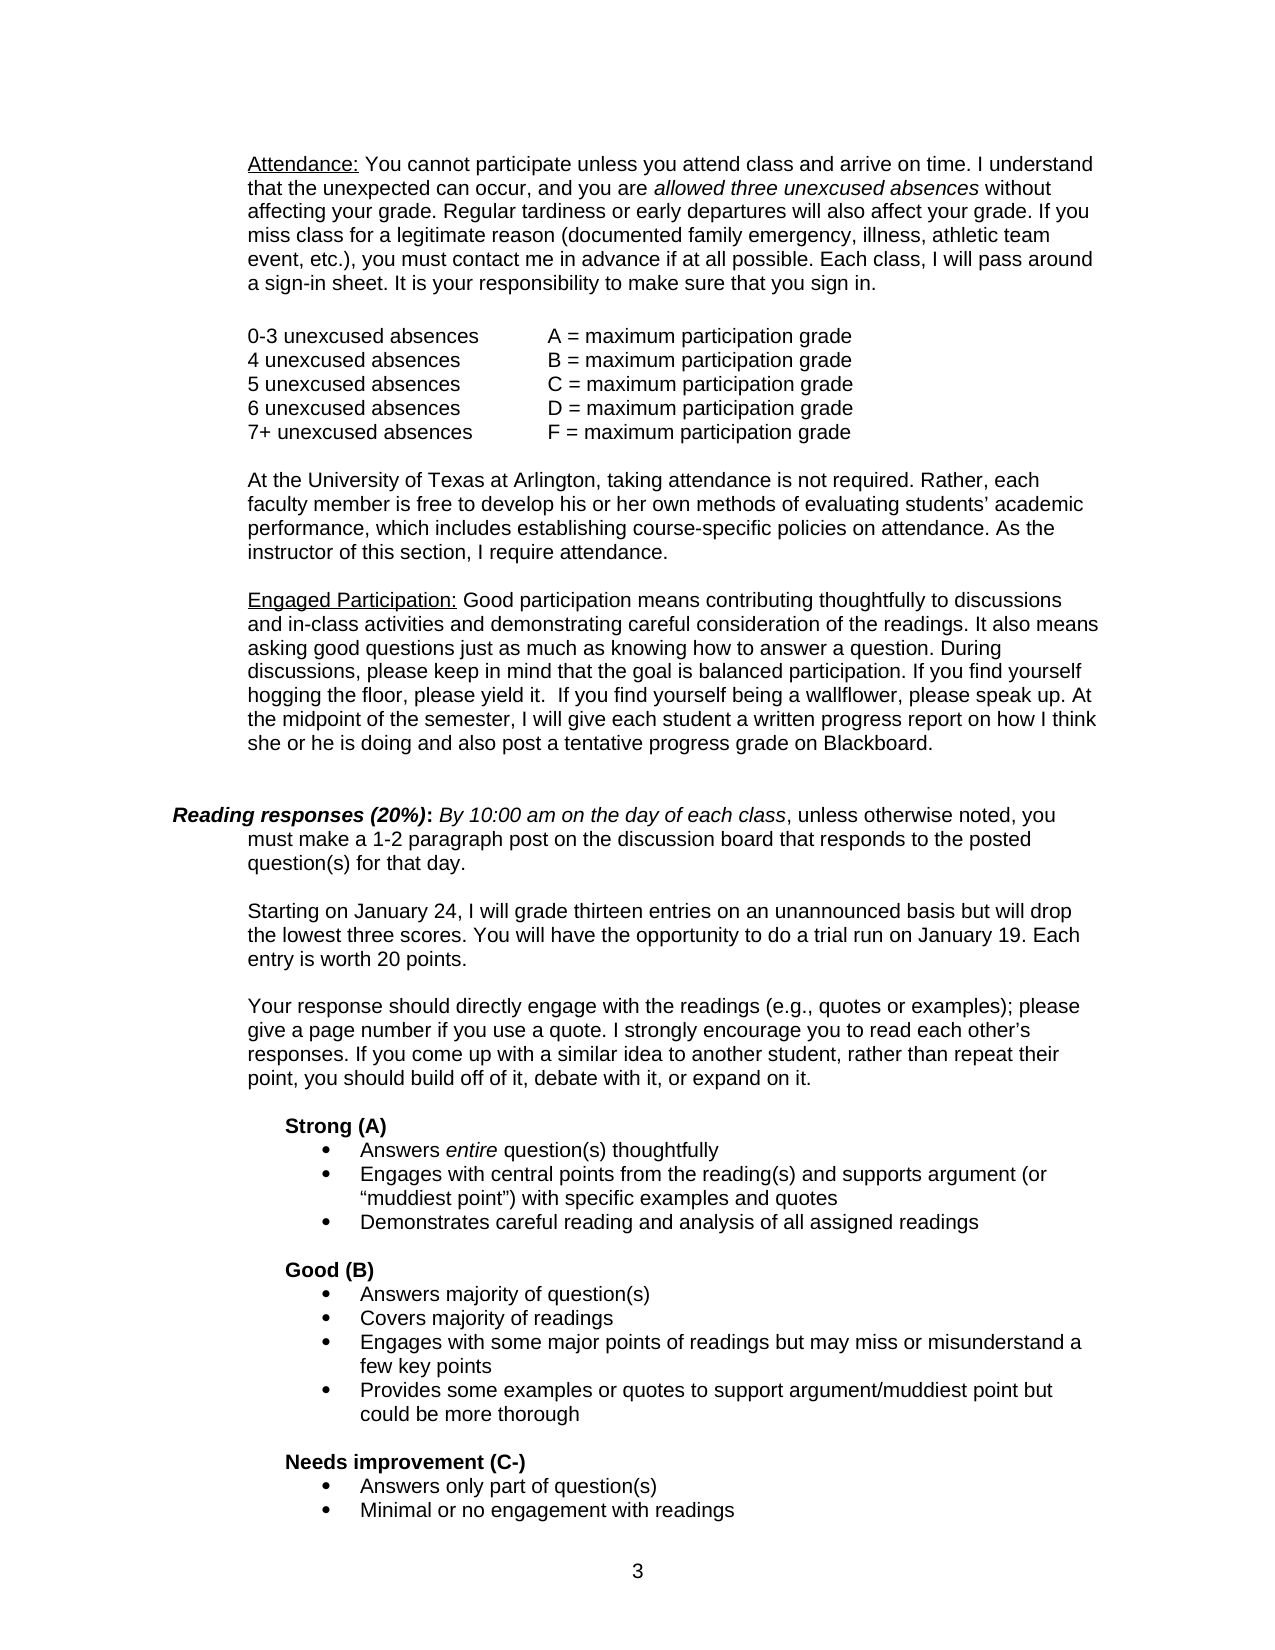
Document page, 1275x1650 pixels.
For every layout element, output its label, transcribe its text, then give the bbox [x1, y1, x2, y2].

list Answers only part of question(s) [322, 1474, 1102, 1498]
text Strong (A) [285, 1114, 1102, 1138]
list Engages with some major points of readings but may miss or misunderstand a few key points [322, 1330, 1102, 1378]
text 0-3 unexcused absences A = maximum participation grade [172, 324, 1102, 348]
list Answers entire question(s) thoughtfully [322, 1138, 1102, 1162]
list Minimal or no engagement with readings [322, 1498, 1102, 1522]
text Good (B) [285, 1258, 1102, 1282]
list Demonstrates careful reading and analysis of all assigned readings [322, 1210, 1102, 1234]
text 7+ unexcused absences F = maximum participation grade [172, 420, 1102, 444]
text Reading responses (20%): By 10:00 am on the day of each class, unless otherwise noted, you must make a 1-2 paragraph post on the discussion board that responds to the posted question(s) for that day. [172, 803, 1102, 875]
text Engaged Participation: Good participation means contributing thoughtfully to discussions and in-class activities and demonstrating careful consideration of the readings. It also means asking good questions just as much as knowing how to answer a question. During discussions, please keep in mind that the goal is balanced participation. If you find yourself hogging the floor, please yield it. If you find yourself being a wallflower, please speak up. At the midpoint of the semester, I will give each student a written progress report on how I think she or he is doing and also post a tentative progress grade on Blackboard. [247, 587, 1102, 755]
text 5 unexcused absences C = maximum participation grade [172, 372, 1102, 396]
text Attendance: You cannot participate unless you attend class and arrive on time. I understand that the unexpected can occur, and you are allowed three unexcused absences without affecting your grade. Regular tardiness or early departures will also affect your grade. If you miss class for a legitimate reason (documented family emergency, illness, athletic team event, etc.), you must contact me in advance if at all possible. Each class, I will pass around a sign-in sheet. It is your responsibility to make sure that you sign in. [247, 151, 1102, 295]
list Provides some examples or quotes to support argument/muddiest point but could be more thorough [322, 1378, 1102, 1426]
text 6 unexcused absences D = maximum participation grade [172, 396, 1102, 420]
text Starting on January 24, I will grade thirteen entries on an unannounced basis but will drop the lowest three scores. You will have the opportunity to do a trial run on January 19. Each entry is worth 20 points. [247, 899, 1102, 971]
text At the University of Texas at Arlington, taking attendance is not required. Rather, each faculty member is free to develop his or her own methods of evaluating students’ academic performance, which includes establishing course-specific policies on attendance. As the instructor of this section, I require attendance. [247, 468, 1102, 563]
list Engages with central points from the reading(s) and supports argument (or “muddiest point”) with specific examples and quotes [322, 1162, 1102, 1210]
list Answers majority of question(s) [322, 1282, 1102, 1306]
text Needs improvement (C-) [285, 1450, 1102, 1474]
list Covers majority of readings [322, 1306, 1102, 1330]
text 4 unexcused absences B = maximum participation grade [172, 348, 1102, 372]
text Your response should directly engage with the readings (e.g., quotes or examples); please give a page number if you use a quote. I strongly encourage you to read each other’s responses. If you come up with a similar idea to another student, rather than repeat their point, you should build off of it, debate with it, or expand on it. [172, 994, 1102, 1090]
